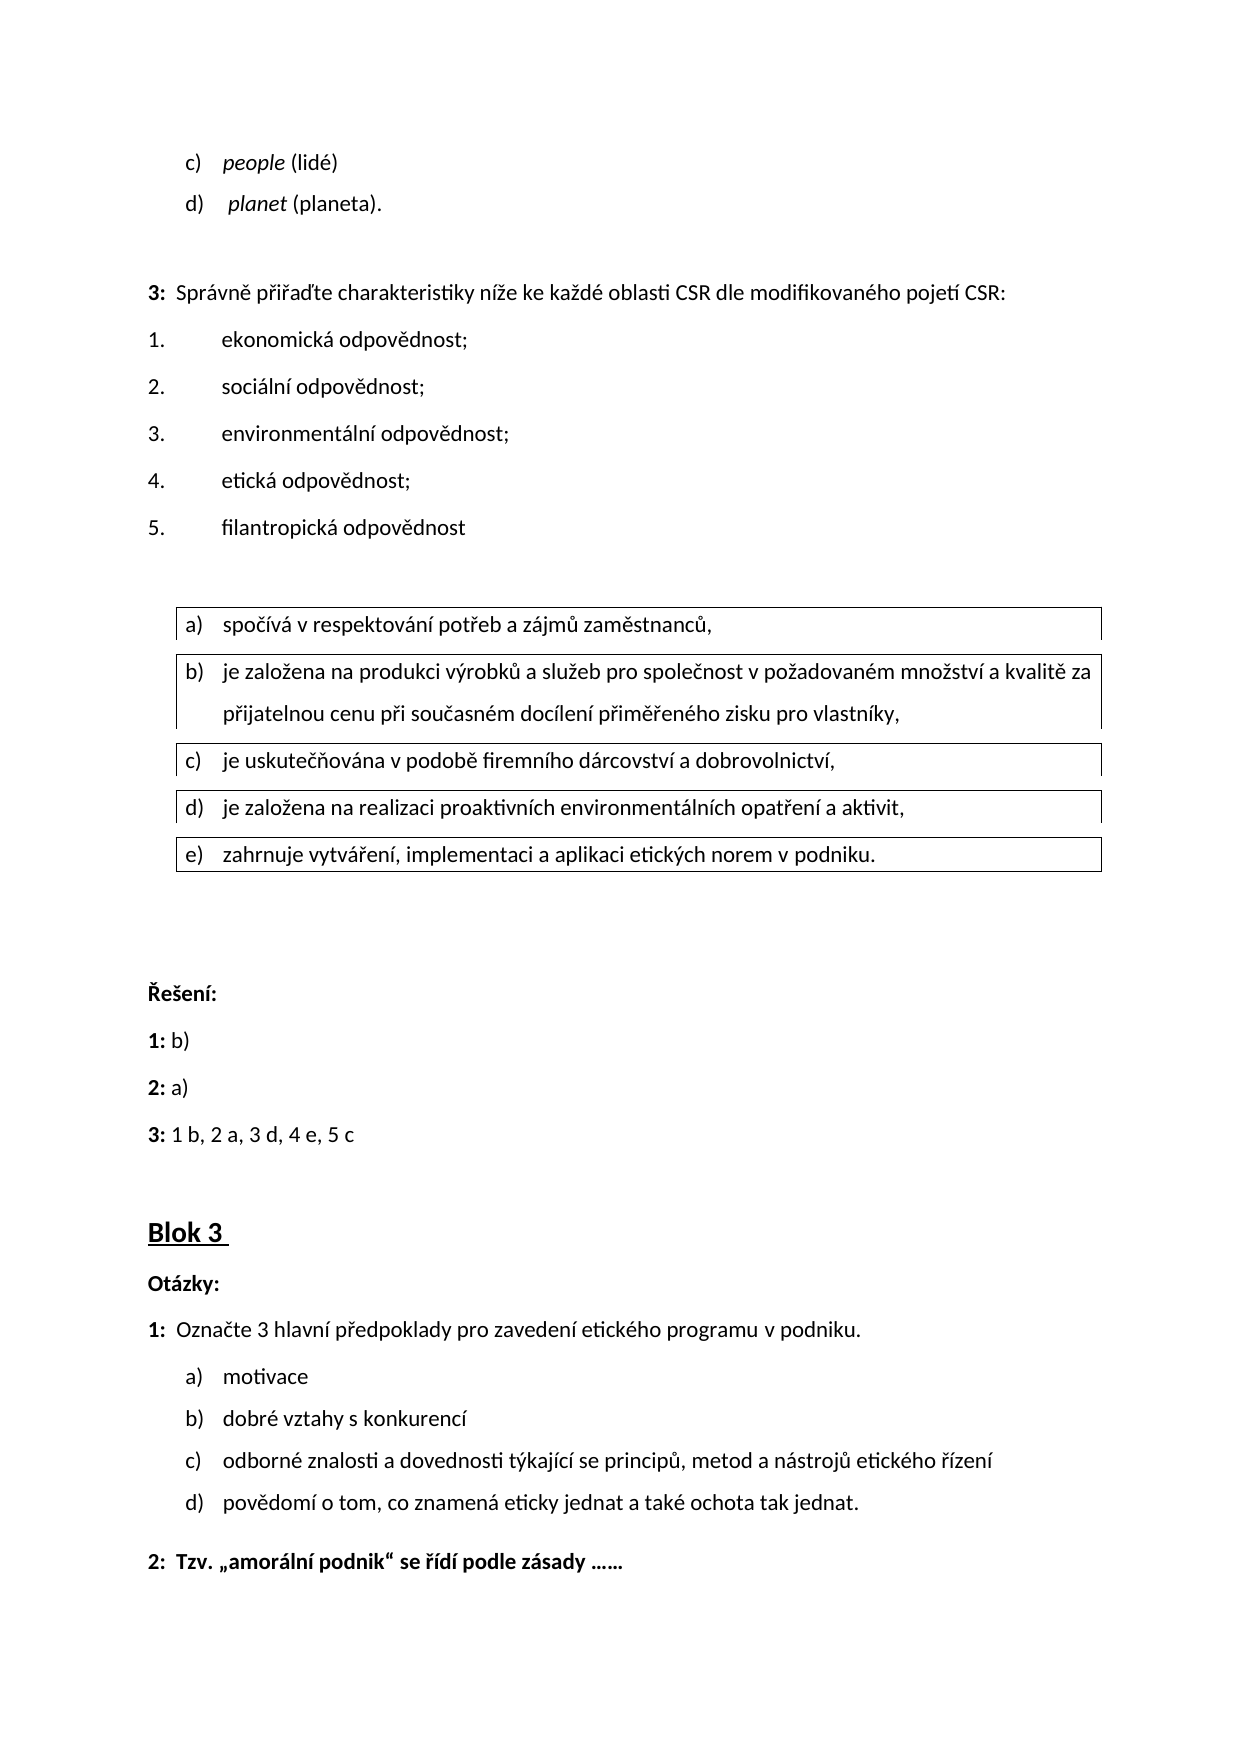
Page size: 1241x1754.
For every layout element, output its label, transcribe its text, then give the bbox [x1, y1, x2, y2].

text 2. sociální odpovědnost; [148, 372, 1093, 400]
text 1: Označte 3 hlavní předpoklady pro zavedení etického programu v podniku. [148, 1316, 1093, 1344]
list zahrnuje vytváření, implementaci a aplikaci etických norem v podniku. [177, 838, 1101, 871]
text 1: b) [148, 1026, 1093, 1054]
list dobré vztahy s konkurencí [185, 1404, 1093, 1432]
list motivace [185, 1362, 1093, 1391]
list odborné znalosti a dovednosti týkající se principů, metod a nástrojů etického řízení [185, 1446, 1093, 1474]
text 4. etická odpovědnost; [148, 466, 1093, 494]
list je založena na realizaci proaktivních environmentálních opatření a aktivit, [177, 791, 1101, 823]
text Otázky: [148, 1269, 1093, 1297]
text 5. filantropická odpovědnost [148, 513, 1093, 541]
text 1. ekonomická odpovědnost; [148, 325, 1093, 353]
list planet (planeta). [185, 189, 1093, 218]
list je založena na produkci výrobků a služeb pro společnost v požadovaném množství a kvalitě za přijatelnou cenu při současném docílení přiměřeného zisku pro vlastníky, [177, 655, 1101, 729]
text 2: a) [148, 1073, 1093, 1101]
text 3: 1 b, 2 a, 3 d, 4 e, 5 c [148, 1120, 1093, 1148]
text 3: Správně přiřaďte charakteristiky níže ke každé oblasti CSR dle modifikovaného pojetí CSR: [148, 278, 1093, 306]
list people (lidé) [185, 148, 1093, 176]
list je uskutečňována v podobě firemního dárcovství a dobrovolnictví, [177, 744, 1101, 776]
list povědomí o tom, co znamená eticky jednat a také ochota tak jednat. [185, 1488, 1093, 1516]
text Řešení: [148, 979, 1093, 1007]
text Blok 3 [148, 1214, 1093, 1249]
list spočívá v respektování potřeb a zájmů zaměstnanců, [177, 608, 1101, 640]
text 2: Tzv. „amorální podnik“ se řídí podle zásady …… [148, 1547, 1093, 1575]
text 3. environmentální odpovědnost; [148, 419, 1093, 447]
